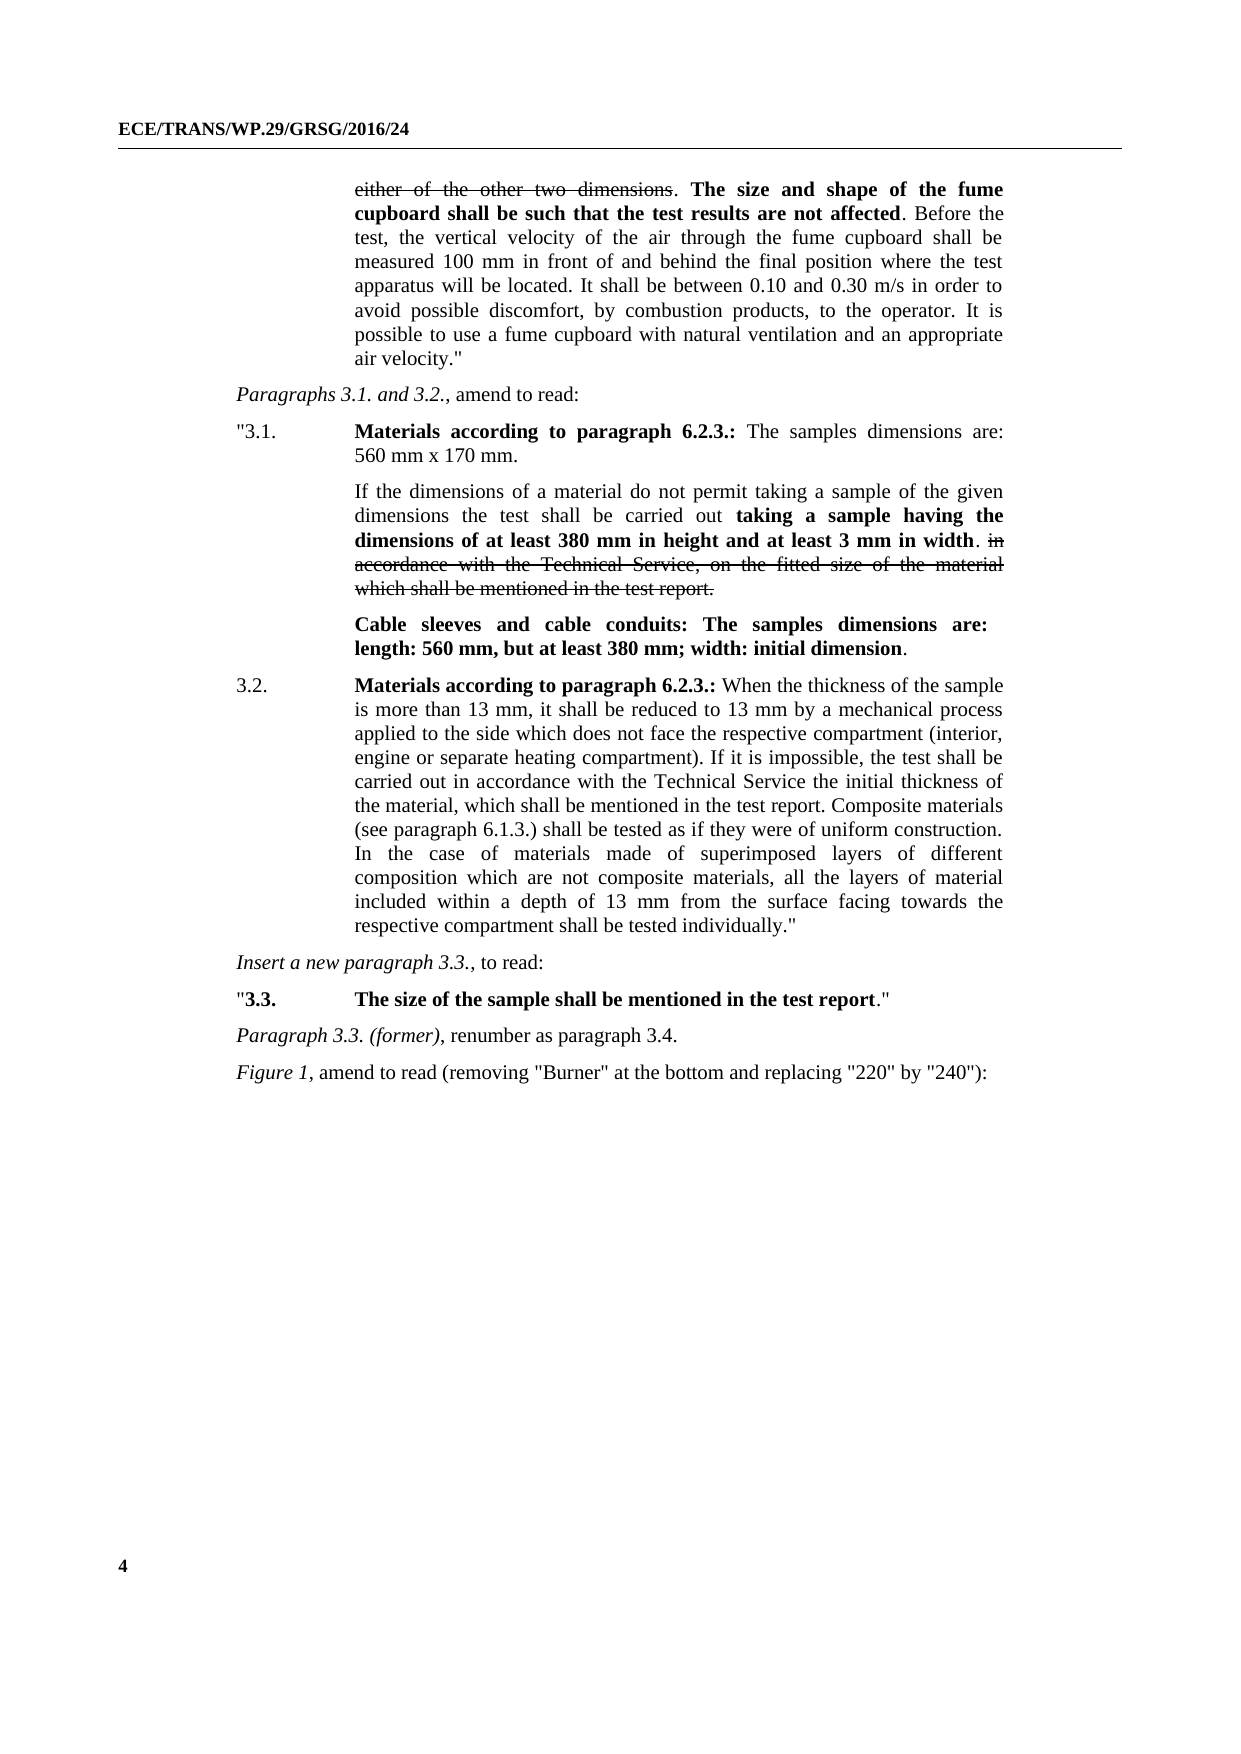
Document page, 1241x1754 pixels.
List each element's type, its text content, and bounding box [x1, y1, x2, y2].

text Figure 1, amend to read (removing "Burner" at the bottom and replacing "220" by "240"): [236, 1060, 1004, 1084]
text Insert a new paragraph 3.3., to read: [236, 950, 1004, 974]
text "3.1. Materials according to paragraph 6.2.3.: The samples dimensions are: 560 mm x 170 mm. [236, 419, 1004, 467]
text If the dimensions of a material do not permit taking a sample of the given dimensions the test shall be carried out taking a sample having the dimensions of at least 380 mm in height and at least 3 mm in width. in accordance with the Technical Service, on the fitted size of the material which shall be mentioned in the test report. [236, 479, 1004, 600]
text Paragraphs 3.1. and 3.2., amend to read: [236, 382, 1004, 406]
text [236, 177, 1004, 370]
text Paragraph 3.3. (former), renumber as paragraph 3.4. [236, 1023, 1004, 1047]
text "3.3. The size of the sample shall be mentioned in the test report." [236, 987, 1004, 1011]
text 3.2. Materials according to paragraph 6.2.3.: When the thickness of the sample is more than 13 mm, it shall be reduced to 13 mm by a mechanical process applied to the side which does not face the respective compartment (interior, engine or separate heating compartment). If it is impossible, the test shall be carried out in accordance with the Technical Service the initial thickness of the material, which shall be mentioned in the test report. Composite materials (see paragraph 6.1.3.) shall be tested as if they were of uniform construction. In the case of materials made of superimposed layers of different composition which are not composite materials, all the layers of material included within a depth of 13 mm from the surface facing towards the respective compartment shall be tested individually." [236, 673, 1004, 937]
text Cable sleeves and cable conduits: The samples dimensions are: length: 560 mm, but at least 380 mm; width: initial dimension. [236, 612, 1004, 660]
